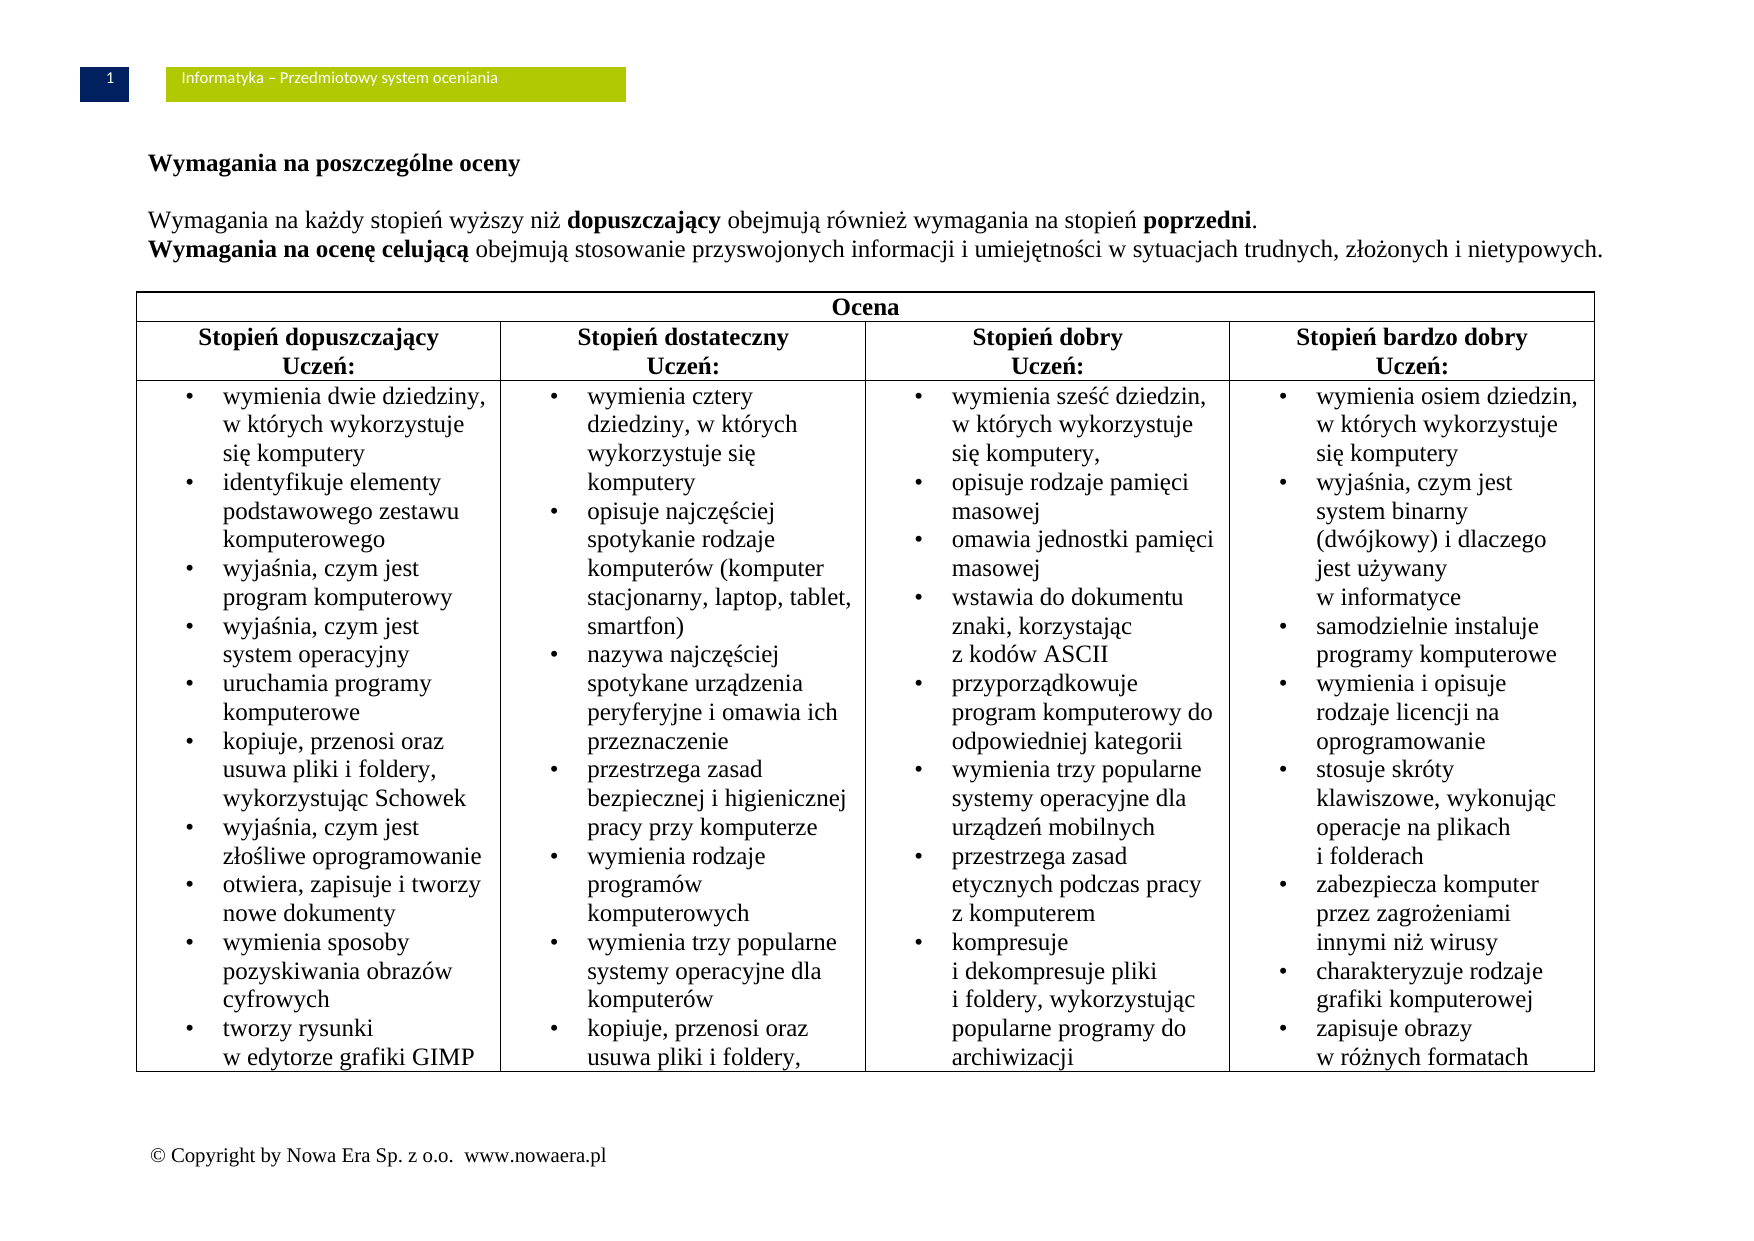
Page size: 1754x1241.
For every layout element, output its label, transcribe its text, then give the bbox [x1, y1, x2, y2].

table_header Ocena [137, 293, 1594, 321]
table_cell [501, 381, 865, 1071]
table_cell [1230, 381, 1594, 1071]
table_cell Stopień bardzo dobry Uczeń: [1230, 322, 1594, 380]
text Wymagania na każdy stopień wyższy niż dopuszczający obejmują również wymagania na stopień poprzedni. [148, 205, 1606, 234]
table_cell Stopień dobry Uczeń: [866, 322, 1229, 380]
table_cell Stopień dostateczny Uczeń: [501, 322, 865, 380]
text Wymagania na poszczególne oceny [148, 148, 1606, 176]
table_cell Stopień dopuszczający Uczeń: [137, 322, 500, 380]
text Wymagania na ocenę celującą obejmują stosowanie przyswojonych informacji i umiejętności w sytuacjach trudnych, złożonych i nietypowych. [148, 234, 1606, 263]
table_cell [866, 381, 1229, 1071]
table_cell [137, 381, 500, 1071]
